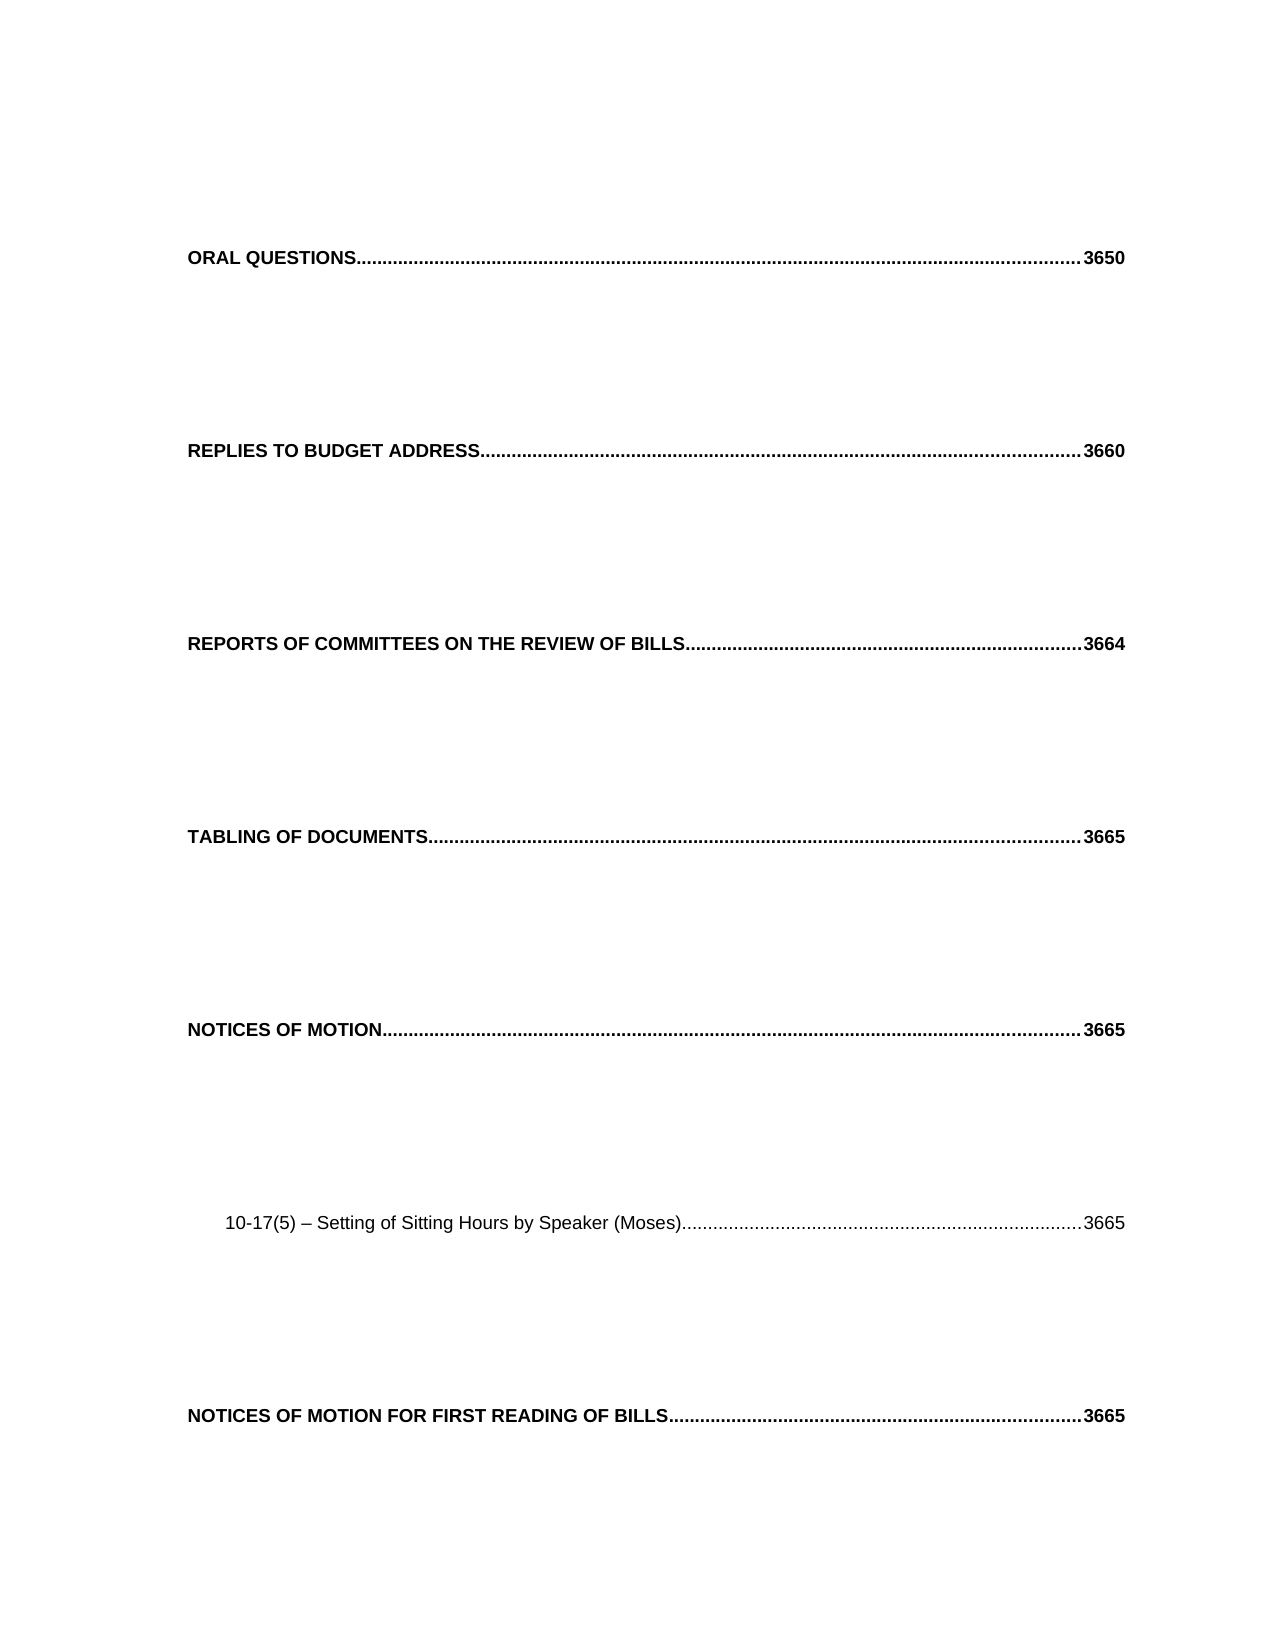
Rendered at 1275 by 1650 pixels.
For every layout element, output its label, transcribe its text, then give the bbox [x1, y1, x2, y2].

text REPLIES TO BUDGET ADDRESS 3660 [187, 440, 1162, 461]
text ORAL QUESTIONS 3650 [187, 247, 1162, 268]
text NOTICES OF MOTION 3665 [187, 1019, 1162, 1041]
text TABLING OF DOCUMENTS 3665 [187, 826, 1162, 847]
text NOTICES OF MOTION FOR FIRST READING OF BILLS 3665 [187, 1405, 1162, 1427]
text REPORTS OF COMMITTEES ON THE REVIEW OF BILLS 3664 [187, 633, 1162, 654]
text 10-17(5) – Setting of Sitting Hours by Speaker (Moses) 3665 [187, 1212, 1162, 1234]
